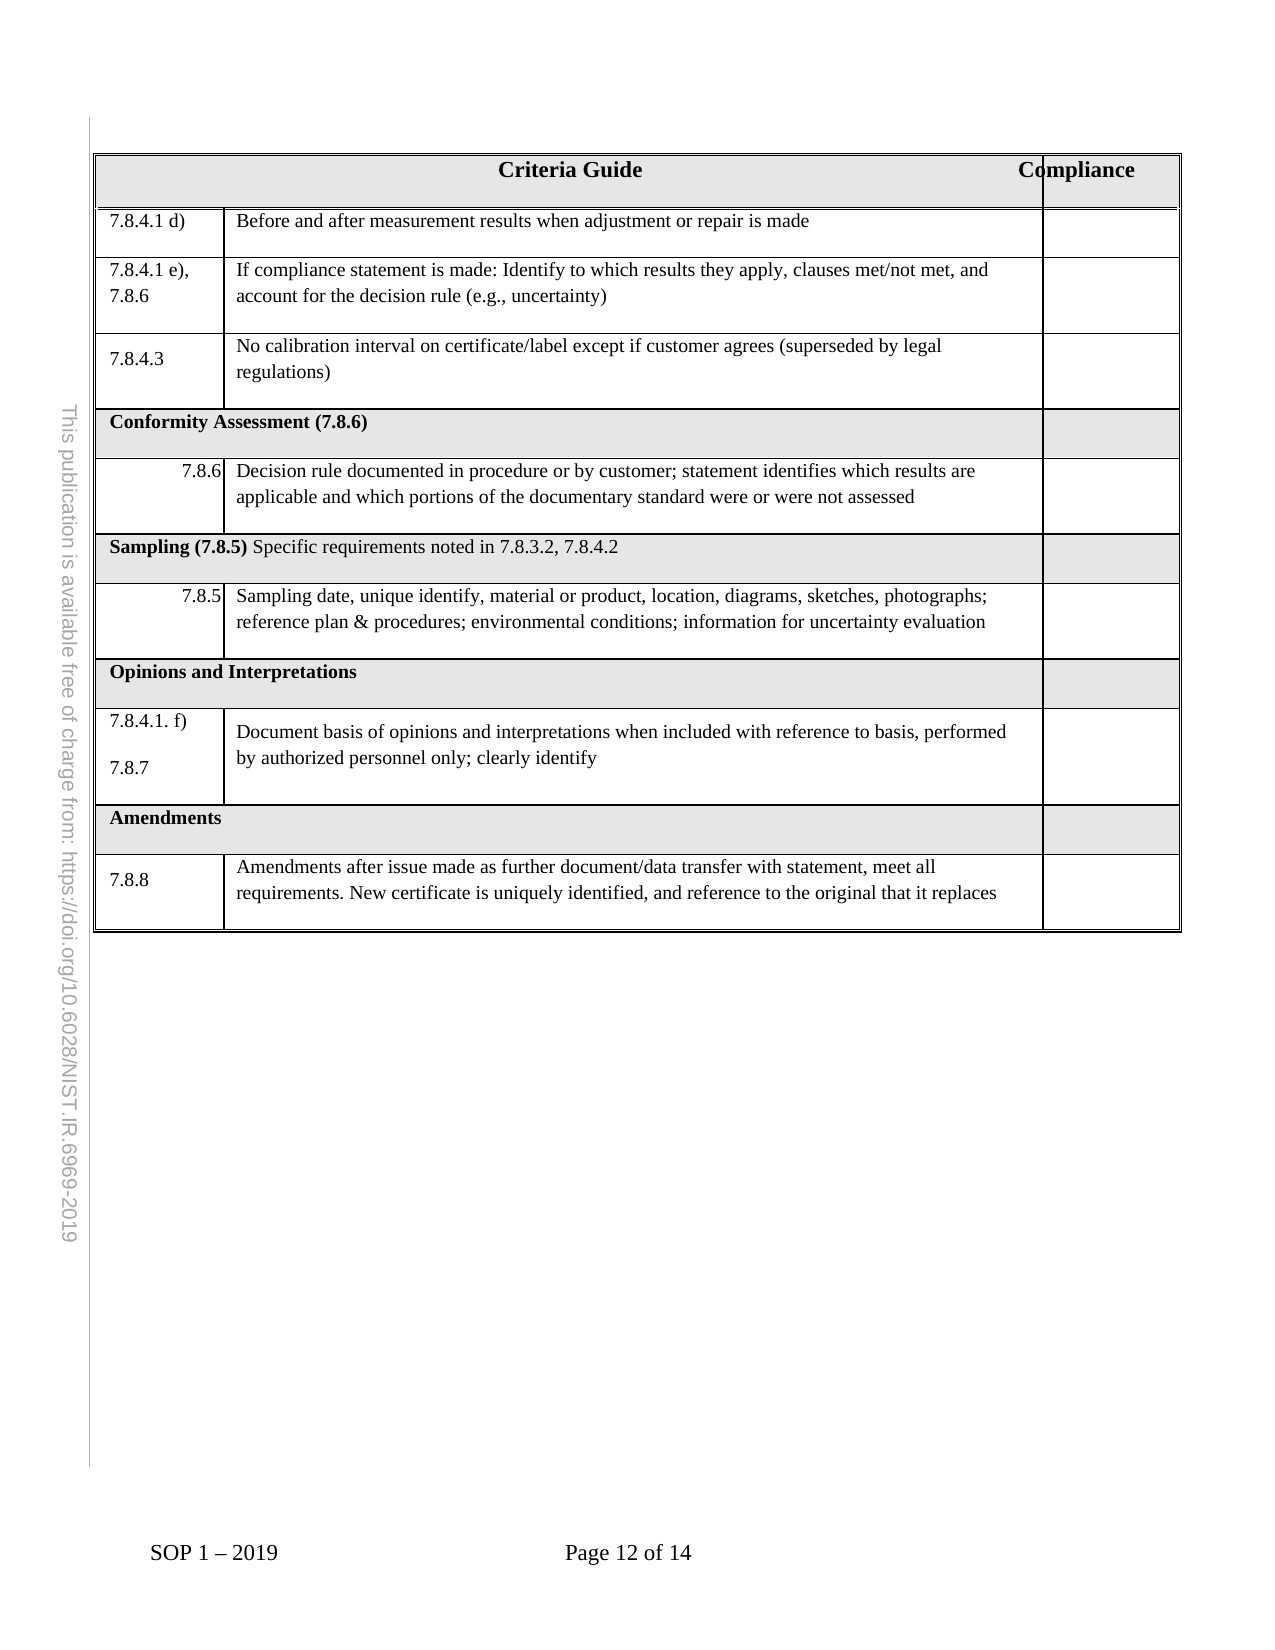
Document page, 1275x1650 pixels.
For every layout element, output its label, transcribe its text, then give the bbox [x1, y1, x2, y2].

table_cell [1044, 258, 1179, 332]
table_cell Amendments [96, 806, 1042, 854]
table_cell 7.8.4.3 [96, 334, 223, 408]
table_cell 7.8.4.1. f) 7.8.7 [96, 709, 223, 804]
table_cell Decision rule documented in procedure or by customer; statement identifies which results are applicable and which portions of the documentary standard were or were not assessed [225, 459, 1042, 533]
table_cell [1044, 855, 1179, 929]
table_cell No calibration interval on certificate/label except if customer agrees (superseded by legal regulations) [225, 334, 1042, 408]
table_cell [1044, 660, 1179, 708]
table_header Compliance [1044, 156, 1179, 207]
table_cell 7.8.5 a-f) [96, 584, 223, 658]
table_cell Document basis of opinions and interpretations when included with reference to basis, performed by authorized personnel only; clearly identify [225, 709, 1042, 804]
table_cell Sampling (7.8.5) Specific requirements noted in 7.8.3.2, 7.8.4.2 [96, 535, 1042, 583]
table_cell Conformity Assessment (7.8.6) [96, 410, 1042, 457]
table_cell [1044, 535, 1179, 583]
table_cell [1044, 410, 1179, 457]
table_cell If compliance statement is made: Identify to which results they apply, clauses met/not met, and account for the decision rule (e.g., uncertainty) [225, 258, 1042, 332]
table_cell Sampling date, unique identify, material or product, location, diagrams, sketches, photographs; reference plan & procedures; environmental conditions; information for uncertainty evaluation [225, 584, 1042, 658]
table_cell 7.8.8 [96, 855, 223, 929]
table_cell Before and after measurement results when adjustment or repair is made [225, 210, 1042, 257]
table_cell 7.8.4.1 e), 7.8.6 [96, 258, 223, 332]
table_cell [1044, 207, 1180, 257]
table_cell 7.8.4.1 d) [95, 207, 223, 257]
table_cell Amendments after issue made as further document/data transfer with statement, meet all requirements. New certificate is uniquely identified, and reference to the original that it replaces [225, 855, 1042, 929]
table_cell [1044, 584, 1179, 658]
table_cell [1044, 709, 1179, 804]
table_header Criteria Guide [96, 156, 1042, 207]
table_cell Opinions and Interpretations [96, 660, 1042, 708]
table_cell [1044, 334, 1179, 408]
table_cell [1044, 806, 1179, 854]
table_cell 7.8.6 [96, 459, 223, 533]
table_cell [1044, 459, 1179, 533]
